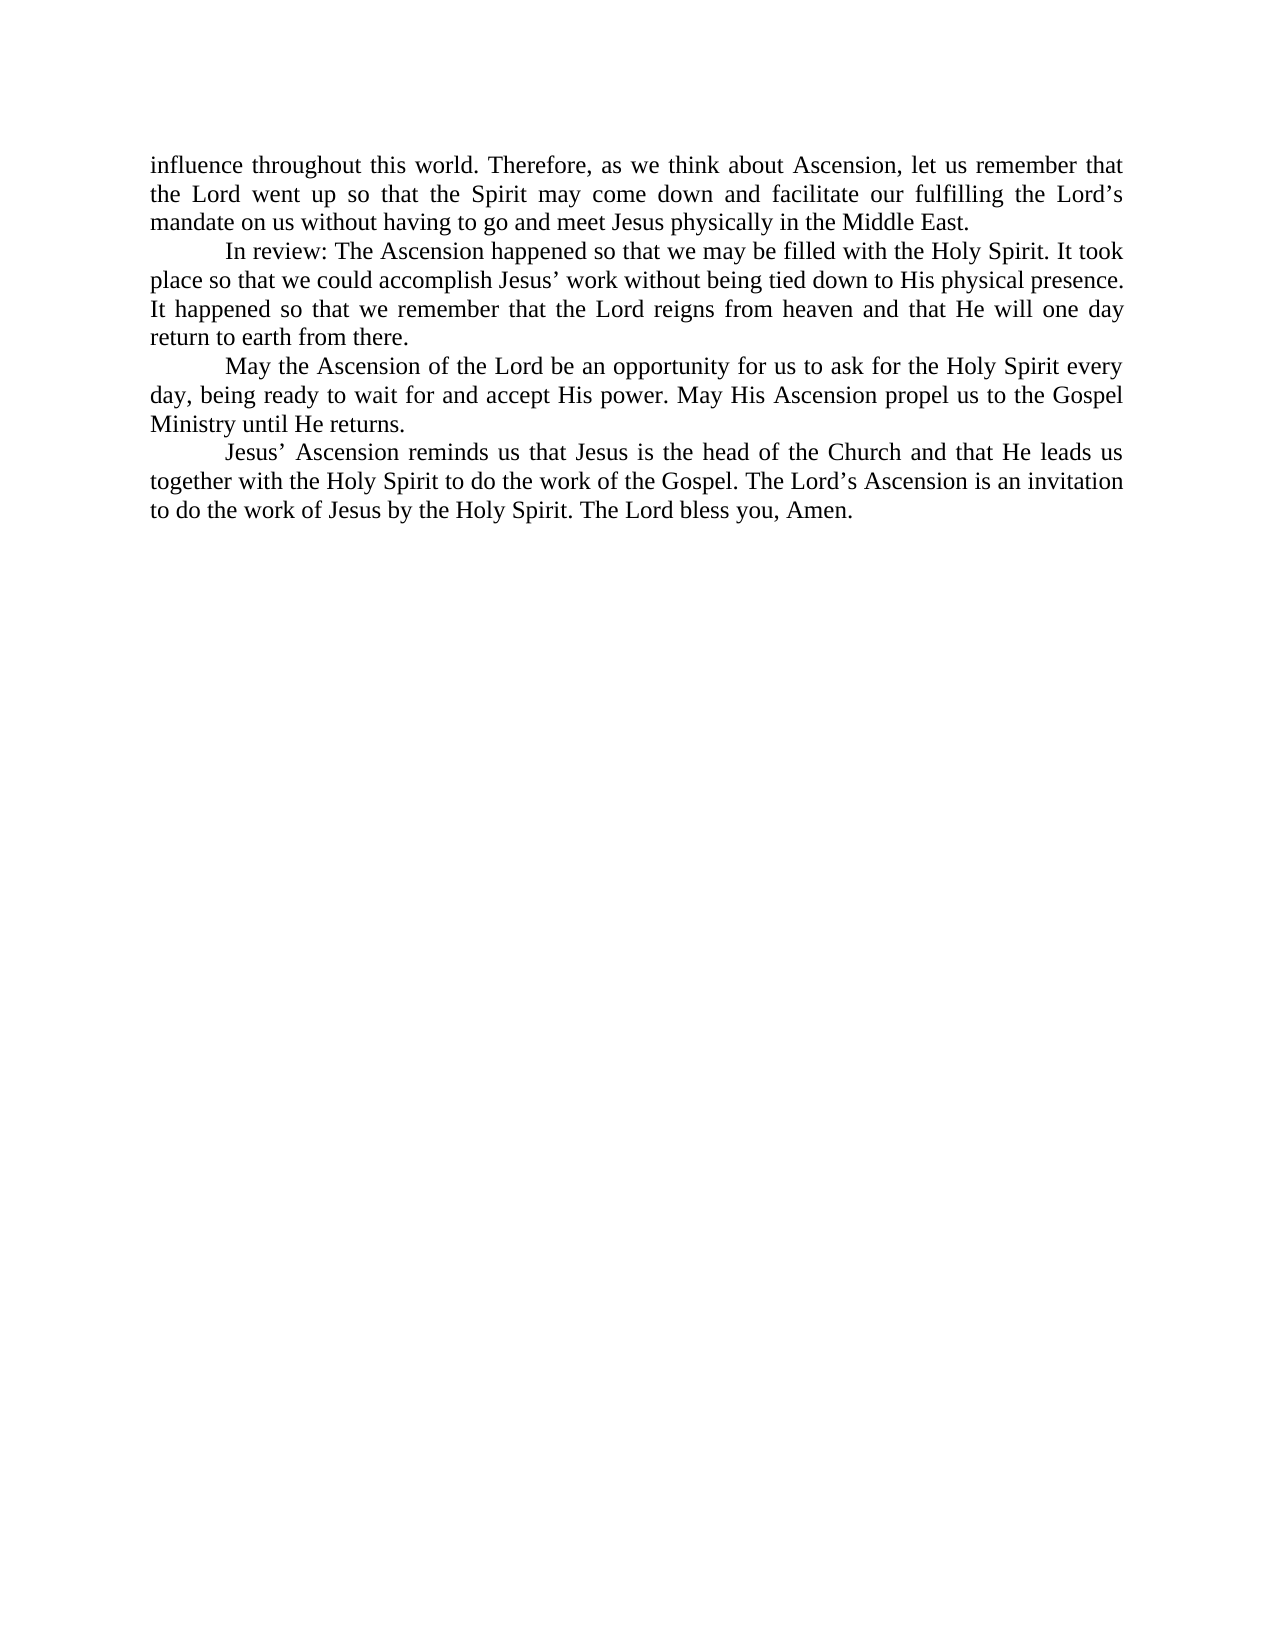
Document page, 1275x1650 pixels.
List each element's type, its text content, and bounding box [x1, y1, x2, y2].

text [150, 150, 1125, 236]
text May the Ascension of the Lord be an opportunity for us to ask for the Holy Spirit every day, being ready to wait for and accept His power. May His Ascension propel us to the Gospel Ministry until He returns. [150, 351, 1125, 437]
text Jesus’ Ascension reminds us that Jesus is the head of the Church and that He leads us together with the Holy Spirit to do the work of the Gospel. The Lord’s Ascension is an invitation to do the work of Jesus by the Holy Spirit. The Lord bless you, Amen. [150, 437, 1125, 524]
text In review: The Ascension happened so that we may be filled with the Holy Spirit. It took place so that we could accomplish Jesus’ work without being tied down to His physical presence. It happened so that we remember that the Lord reigns from heaven and that He will one day return to earth from there. [150, 236, 1125, 351]
